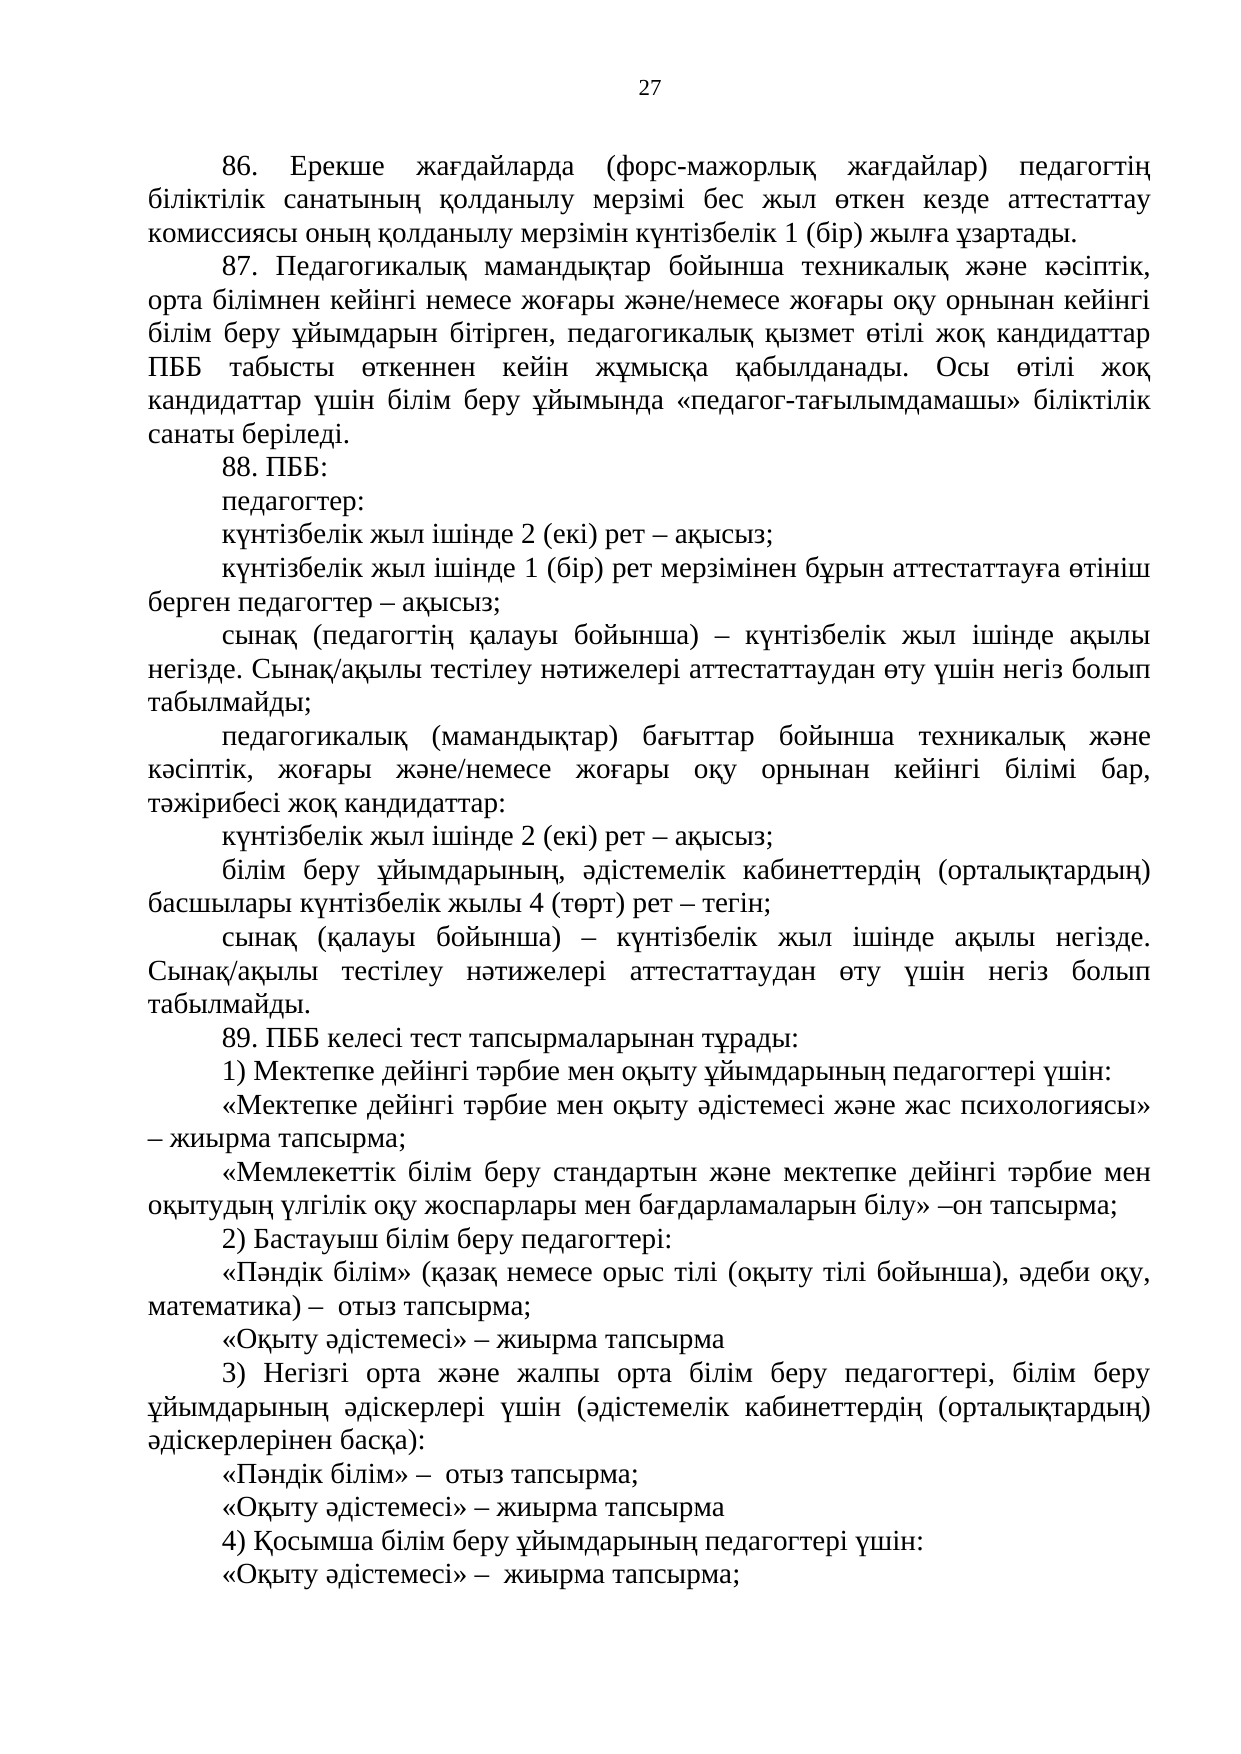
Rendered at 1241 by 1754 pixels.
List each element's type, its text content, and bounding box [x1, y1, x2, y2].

text 89. ПББ келесі тест тапсырмаларынан тұрады: [148, 1020, 1152, 1053]
text педагогикалық (мамандықтар) бағыттар бойынша техникалық және кәсіптік, жоғары және/немесе жоғары оқу орнынан кейінгі білімі бар, тәжірибесі жоқ кандидаттар: [148, 718, 1152, 818]
text «Оқыту әдістемесі» – жиырма тапсырма; [148, 1556, 1152, 1590]
text күнтізбелік жыл ішінде 2 (екі) рет – ақысыз; [148, 818, 1152, 852]
text «Пәндік білім» – отыз тапсырма; [148, 1456, 1152, 1489]
text «Пәндік білім» (қазақ немесе орыс тілі (оқыту тілі бойынша), әдеби оқу, математика) – отыз тапсырма; [148, 1254, 1152, 1322]
text педагогтер: [148, 483, 1152, 517]
text сынақ (қалауы бойынша) – күнтізбелік жыл ішінде ақылы негізде. Сынақ/ақылы тестілеу нәтижелері аттестаттаудан өту үшін негіз болып табылмайды. [148, 919, 1152, 1020]
text 2) Бастауыш білім беру педагогтері: [148, 1221, 1152, 1254]
text 1) Мектепке дейінгі тәрбие мен оқыту ұйымдарының педагогтері үшін: [148, 1053, 1152, 1087]
text күнтізбелік жыл ішінде 2 (екі) рет – ақысыз; [148, 517, 1152, 550]
text 86. Ерекше жағдайларда (форс-мажорлық жағдайлар) педагогтің біліктілік санатының қолданылу мерзімі бес жыл өткен кезде аттестаттау комиссиясы оның қолданылу мерзімін күнтізбелік 1 (бір) жылға ұзартады. [148, 148, 1152, 248]
text 4) Қосымша білім беру ұйымдарының педагогтері үшін: [148, 1523, 1152, 1556]
text 88. ПББ: [148, 449, 1152, 483]
text 87. Педагогикалық мамандықтар бойынша техникалық және кәсіптік, орта білімнен кейінгі немесе жоғары және/немесе жоғары оқу орнынан кейінгі білім беру ұйымдарын бітірген, педагогикалық қызмет өтілі жоқ кандидаттар ПББ табысты өткеннен кейін жұмысқа қабылданады. Осы өтілі жоқ кандидаттар үшін білім беру ұйымында «педагог-тағылымдамашы» біліктілік санаты беріледі. [148, 248, 1152, 449]
text білім беру ұйымдарының, әдістемелік кабинеттердің (орталықтардың) басшылары күнтізбелік жылы 4 (төрт) рет – тегін; [148, 852, 1152, 919]
text 3) Негізгі орта және жалпы орта білім беру педагогтері, білім беру ұйымдарының әдіскерлері үшін (әдістемелік кабинеттердің (орталықтардың) әдіскерлерінен басқа): [148, 1355, 1152, 1456]
text күнтізбелік жыл ішінде 1 (бір) рет мерзімінен бұрын аттестаттауға өтініш берген педагогтер – ақысыз; [148, 550, 1152, 617]
text сынақ (педагогтің қалауы бойынша) – күнтізбелік жыл ішінде ақылы негізде. Сынақ/ақылы тестілеу нәтижелері аттестаттаудан өту үшін негіз болып табылмайды; [148, 617, 1152, 718]
text «Оқыту әдістемесі» – жиырма тапсырма [148, 1322, 1152, 1355]
text «Мемлекеттік білім беру стандартын және мектепке дейінгі тәрбие мен оқытудың үлгілік оқу жоспарлары мен бағдарламаларын білу» –он тапсырма; [148, 1154, 1152, 1221]
text «Мектепке дейінгі тәрбие мен оқыту әдістемесі және жас психологиясы» – жиырма тапсырма; [148, 1087, 1152, 1154]
text «Оқыту әдістемесі» – жиырма тапсырма [148, 1489, 1152, 1523]
